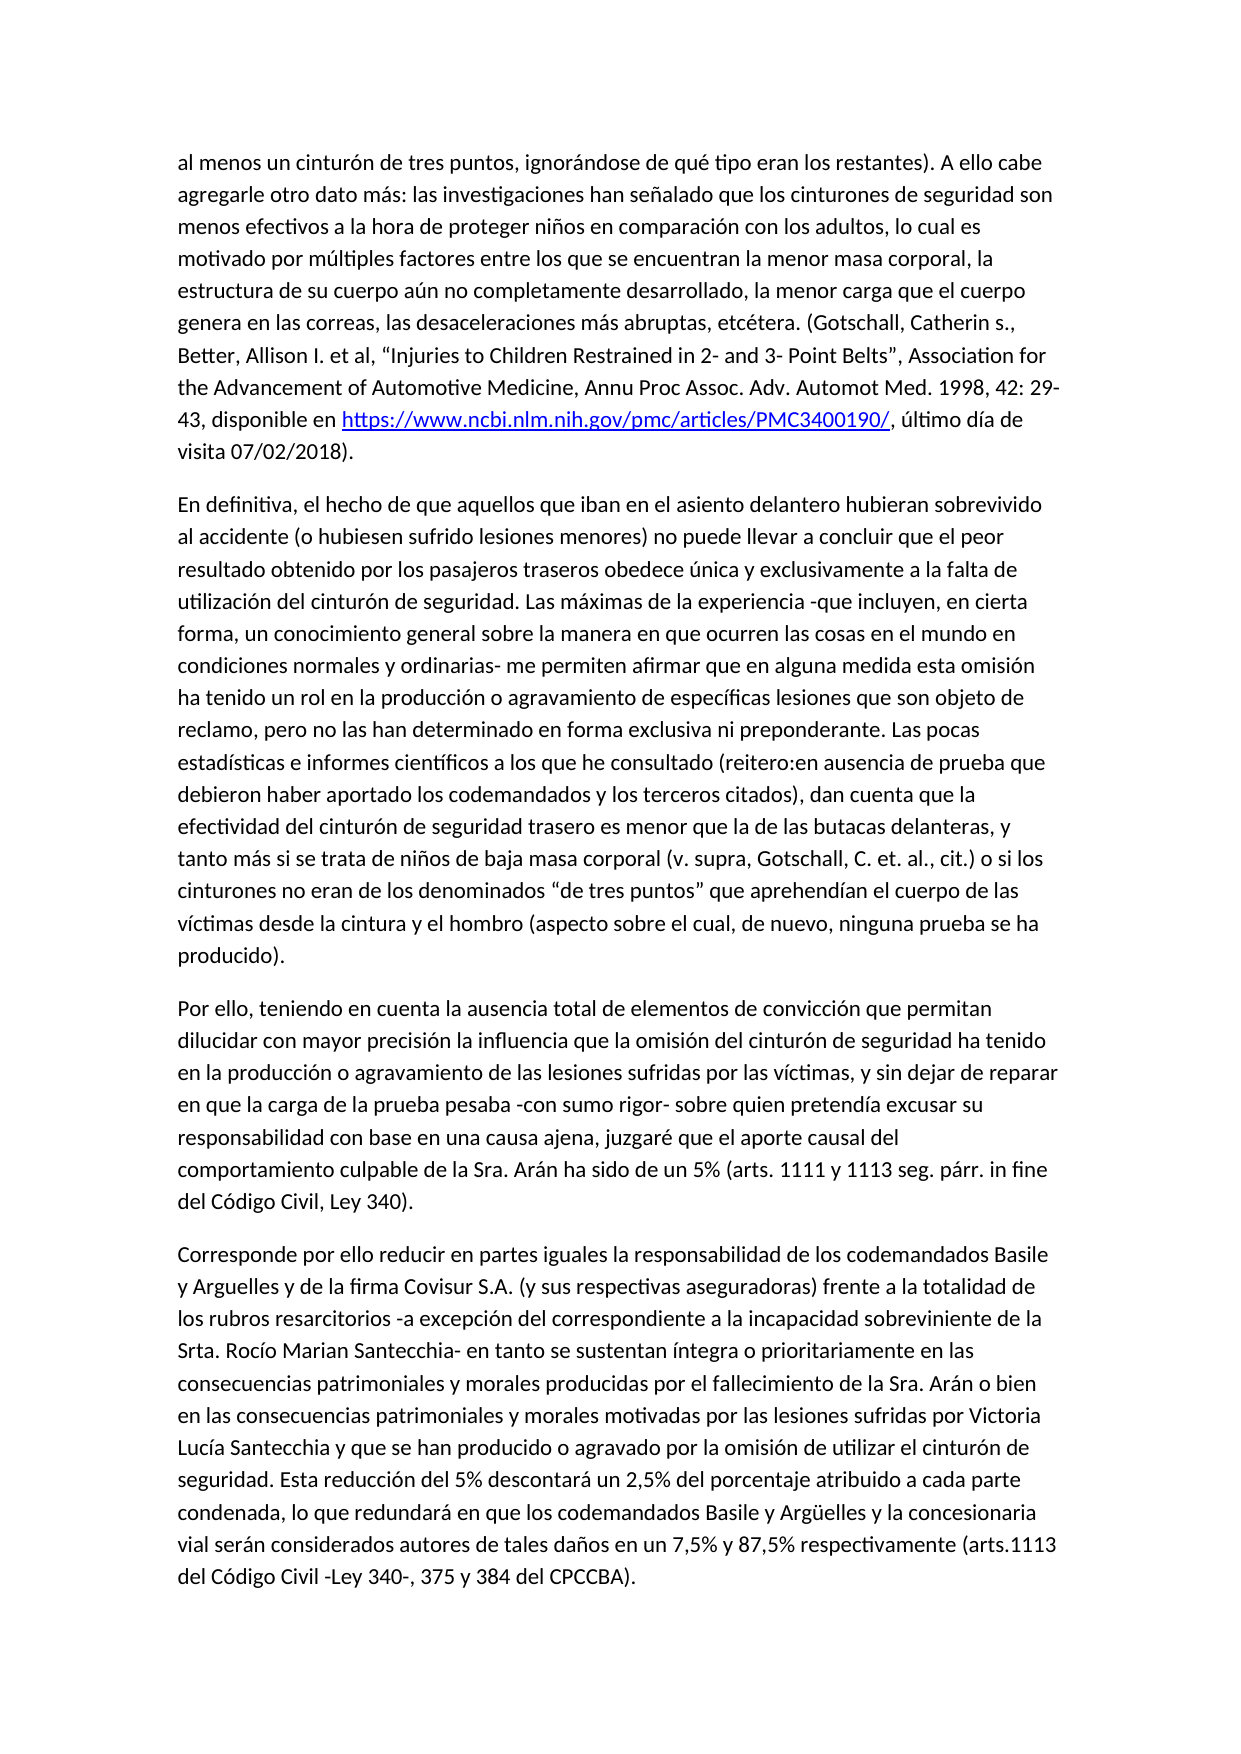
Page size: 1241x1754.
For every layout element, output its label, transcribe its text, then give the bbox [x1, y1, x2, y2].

text Por ello, teniendo en cuenta la ausencia total de elementos de convicción que permitan dilucidar con mayor precisión la influencia que la omisión del cinturón de seguridad ha tenido en la producción o agravamiento de las lesiones sufridas por las víctimas, y sin dejar de reparar en que la carga de la prueba pesaba -con sumo rigor- sobre quien pretendía excusar su responsabilidad con base en una causa ajena, juzgaré que el aporte causal del comportamiento culpable de la Sra. Arán ha sido de un 5% (arts. 1111 y 1113 seg. párr. in fine del Código Civil, Ley 340). [177, 994, 1063, 1215]
text Corresponde por ello reducir en partes iguales la responsabilidad de los codemandados Basile y Arguelles y de la firma Covisur S.A. (y sus respectivas aseguradoras) frente a la totalidad de los rubros resarcitorios -a excepción del correspondiente a la incapacidad sobreviniente de la Srta. Rocío Marian Santecchia- en tanto se sustentan íntegra o prioritariamente en las consecuencias patrimoniales y morales producidas por el fallecimiento de la Sra. Arán o bien en las consecuencias patrimoniales y morales motivadas por las lesiones sufridas por Victoria Lucía Santecchia y que se han producido o agravado por la omisión de utilizar el cinturón de seguridad. Esta reducción del 5% descontará un 2,5% del porcentaje atribuido a cada parte condenada, lo que redundará en que los codemandados Basile y Argüelles y la concesionaria vial serán considerados autores de tales daños en un 7,5% y 87,5% respectivamente (arts.1113 del Código Civil -Ley 340-, 375 y 384 del CPCCBA). [177, 1240, 1063, 1590]
text En definitiva, el hecho de que aquellos que iban en el asiento delantero hubieran sobrevivido al accidente (o hubiesen sufrido lesiones menores) no puede llevar a concluir que el peor resultado obtenido por los pasajeros traseros obedece única y exclusivamente a la falta de utilización del cinturón de seguridad. Las máximas de la experiencia -que incluyen, en cierta forma, un conocimiento general sobre la manera en que ocurren las cosas en el mundo en condiciones normales y ordinarias- me permiten afirmar que en alguna medida esta omisión ha tenido un rol en la producción o agravamiento de específicas lesiones que son objeto de reclamo, pero no las han determinado en forma exclusiva ni preponderante. Las pocas estadísticas e informes científicos a los que he consultado (reitero:en ausencia de prueba que debieron haber aportado los codemandados y los terceros citados), dan cuenta que la efectividad del cinturón de seguridad trasero es menor que la de las butacas delanteras, y tanto más si se trata de niños de baja masa corporal (v. supra, Gotschall, C. et. al., cit.) o si los cinturones no eran de los denominados “de tres puntos” que aprehendían el cuerpo de las víctimas desde la cintura y el hombro (aspecto sobre el cual, de nuevo, ninguna prueba se ha producido). [177, 490, 1063, 969]
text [177, 148, 1063, 465]
